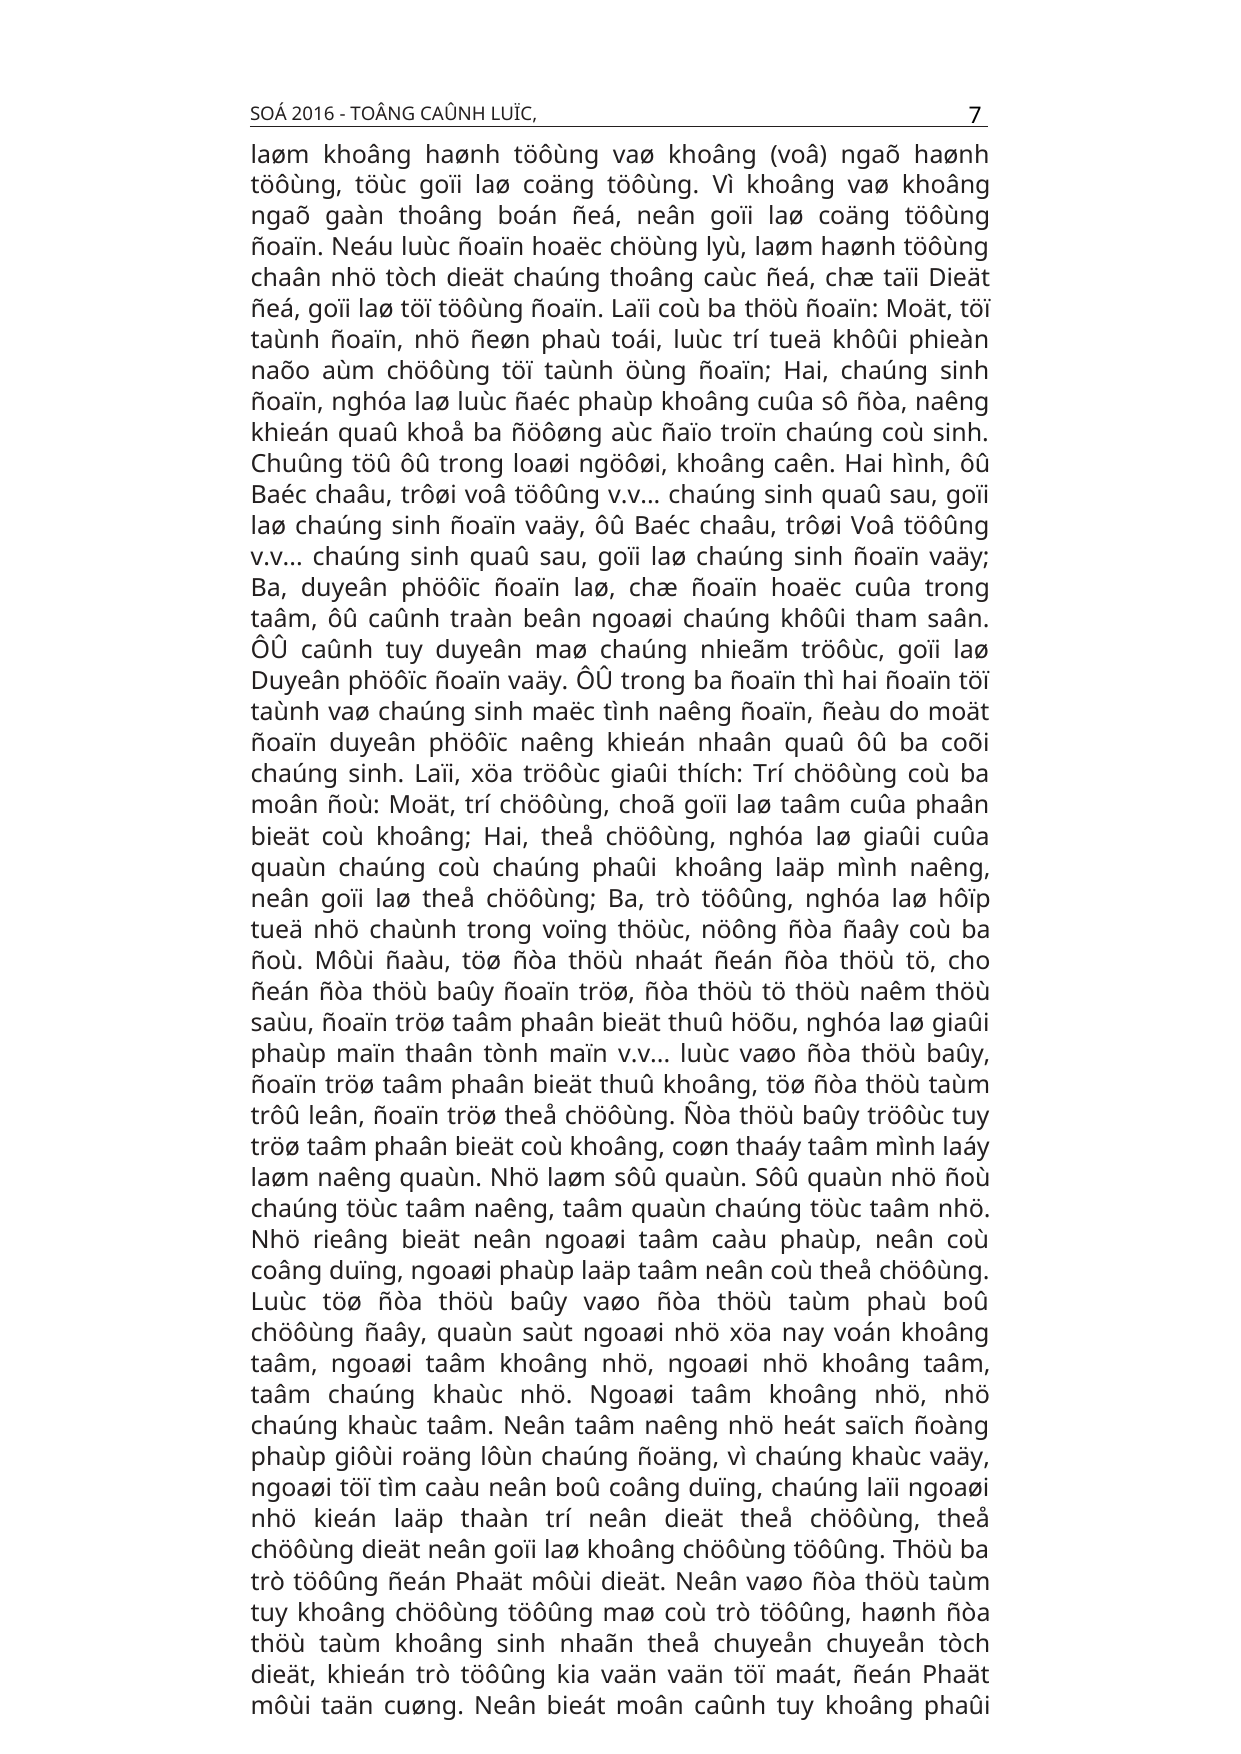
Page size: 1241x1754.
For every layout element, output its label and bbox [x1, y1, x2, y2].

text [250, 138, 990, 1721]
